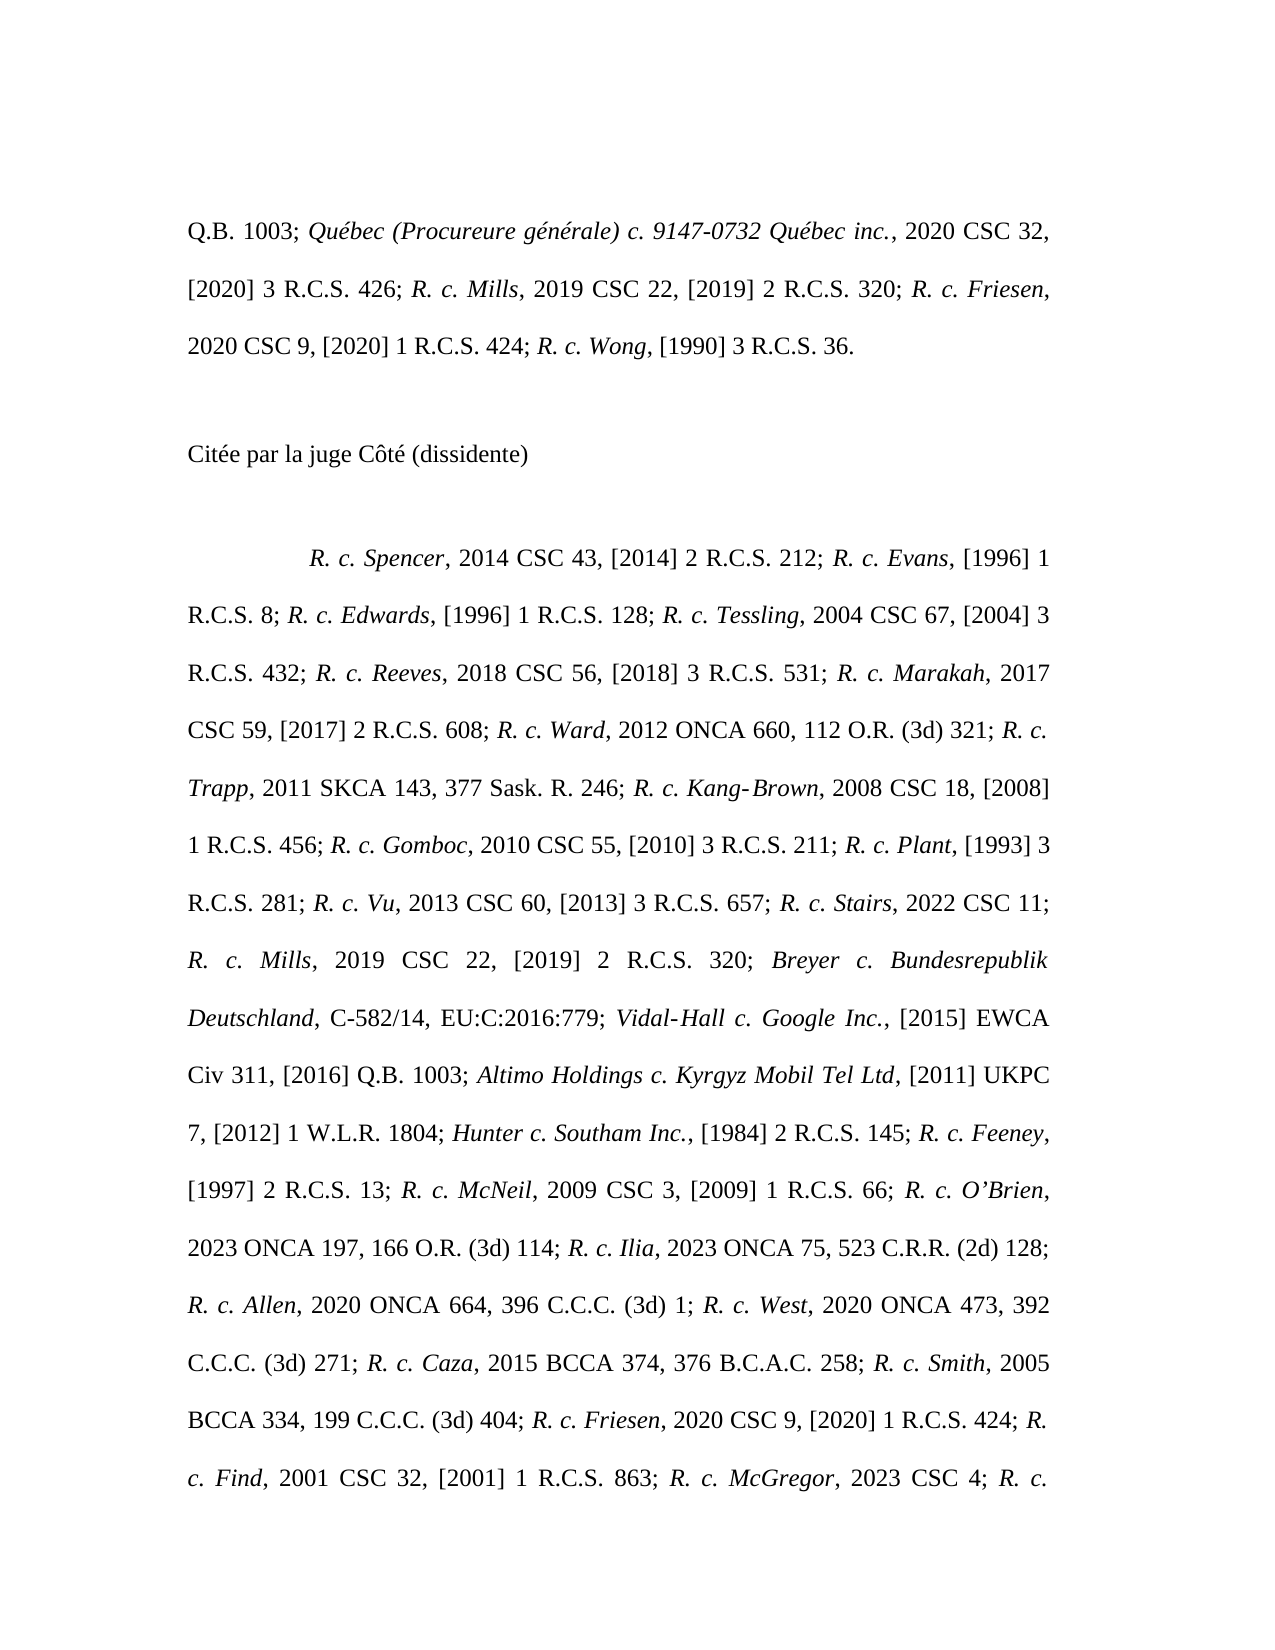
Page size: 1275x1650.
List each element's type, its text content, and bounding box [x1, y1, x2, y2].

text Citée par la juge Côté (dissidente) [187, 439, 1050, 468]
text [187, 543, 1050, 1491]
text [187, 216, 1050, 360]
